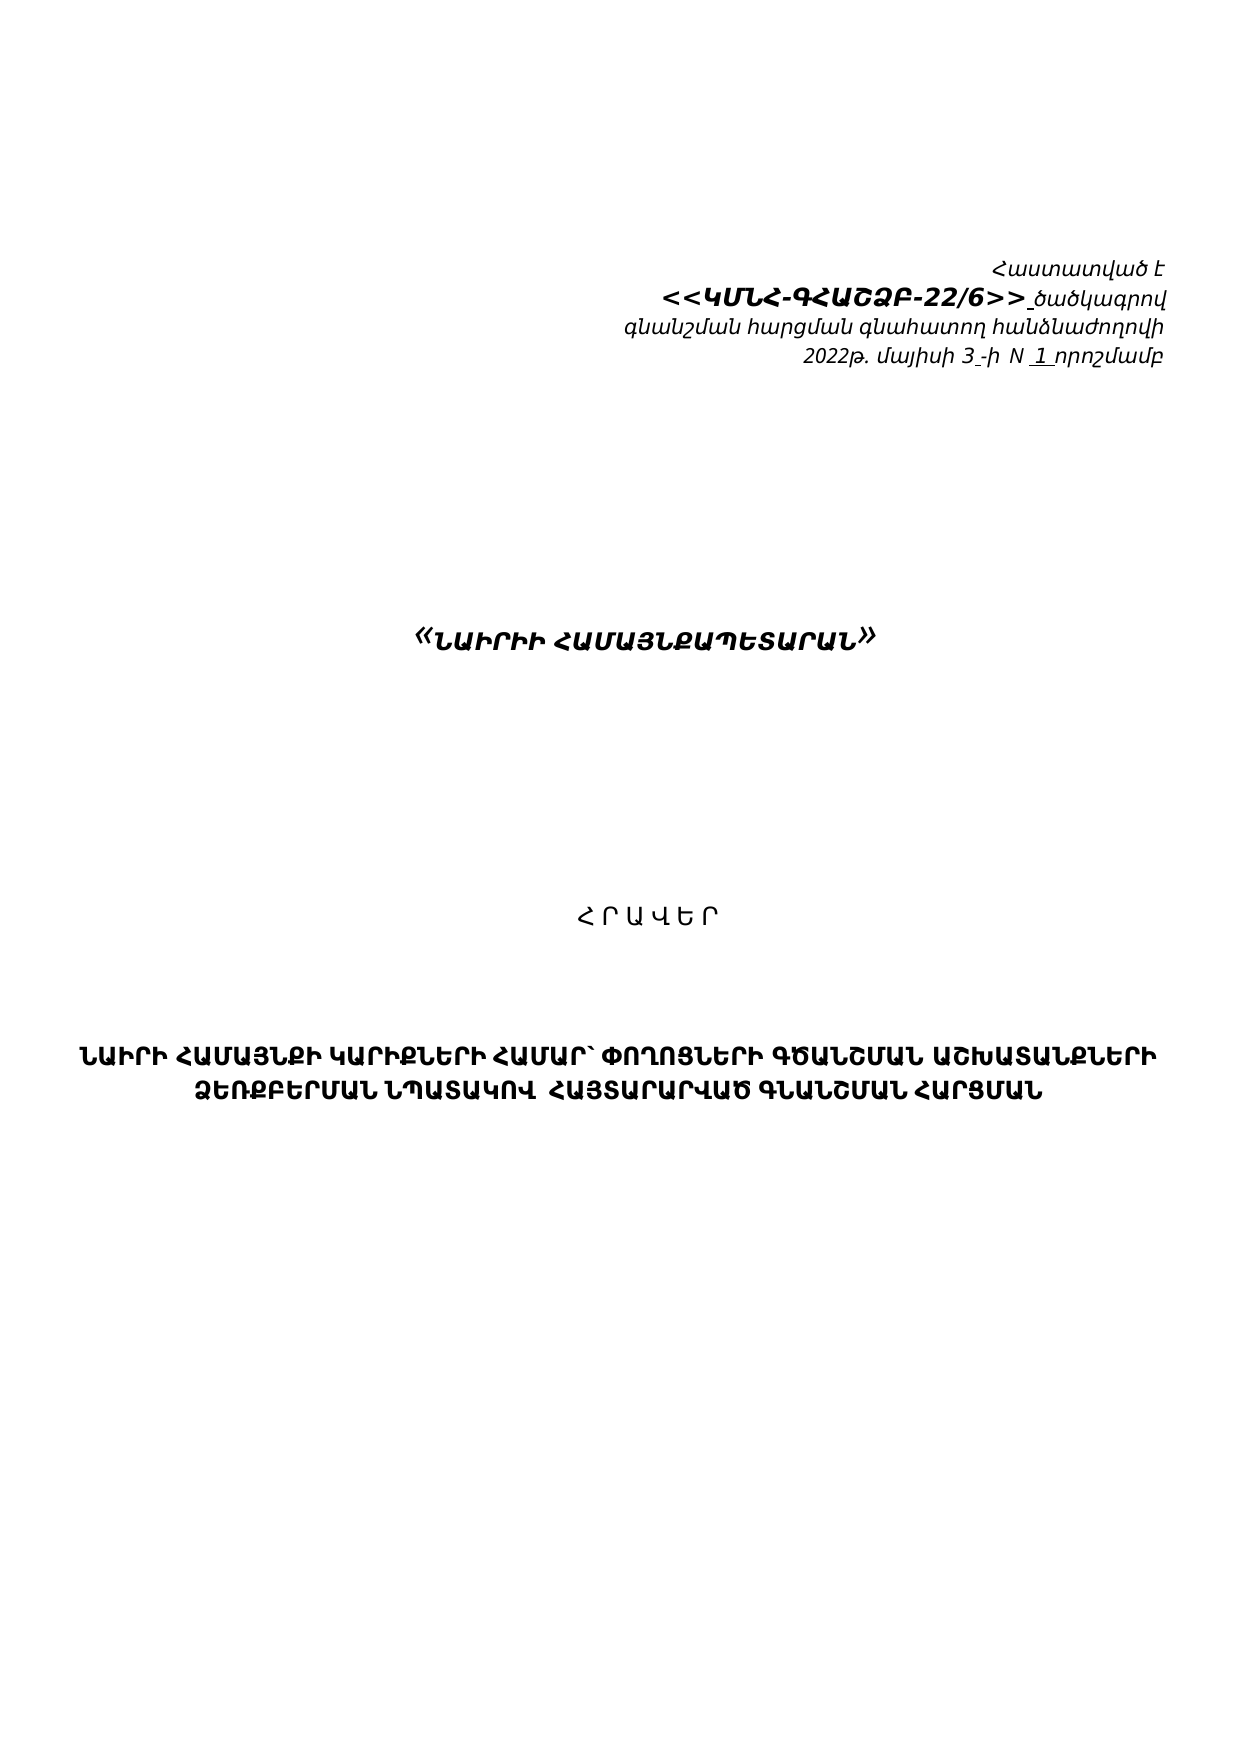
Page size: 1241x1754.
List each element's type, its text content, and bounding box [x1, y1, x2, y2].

text 2022թ. մայիսի 3 -ի N 1 որոշմամբ [69, 341, 1167, 369]
text Հ Ր Ա Վ Ե Ր [69, 899, 1167, 933]
text <<ԿՄՆՀ-ԳՀԱՇՁԲ-22/6>> ծածկագրով [69, 283, 1167, 312]
text Հաստատված է [69, 254, 1167, 283]
text ՆԱԻՐԻ ՀԱՄԱՅՆՔԻ ԿԱՐԻՔՆԵՐԻ ՀԱՄԱՐ` ՓՈՂՈՑՆԵՐԻ ԳԾԱՆՇՄԱՆ ԱՇԽԱՏԱՆՔՆԵՐԻ ՁԵՌՔԲԵՐՄԱՆ ՆՊԱՏԱԿՈՎ ՀԱՅՏԱՐԱՐՎԱԾ ԳՆԱՆՇՄԱՆ ՀԱՐՑՄԱՆ [69, 1038, 1167, 1107]
text «ՆԱԻՐԻԻ ՀԱՄԱՅՆՔԱՊԵՏԱՐԱՆ» [69, 602, 1167, 659]
text գնանշման հարցման գնահատող հանձնաժողովի [69, 312, 1167, 341]
